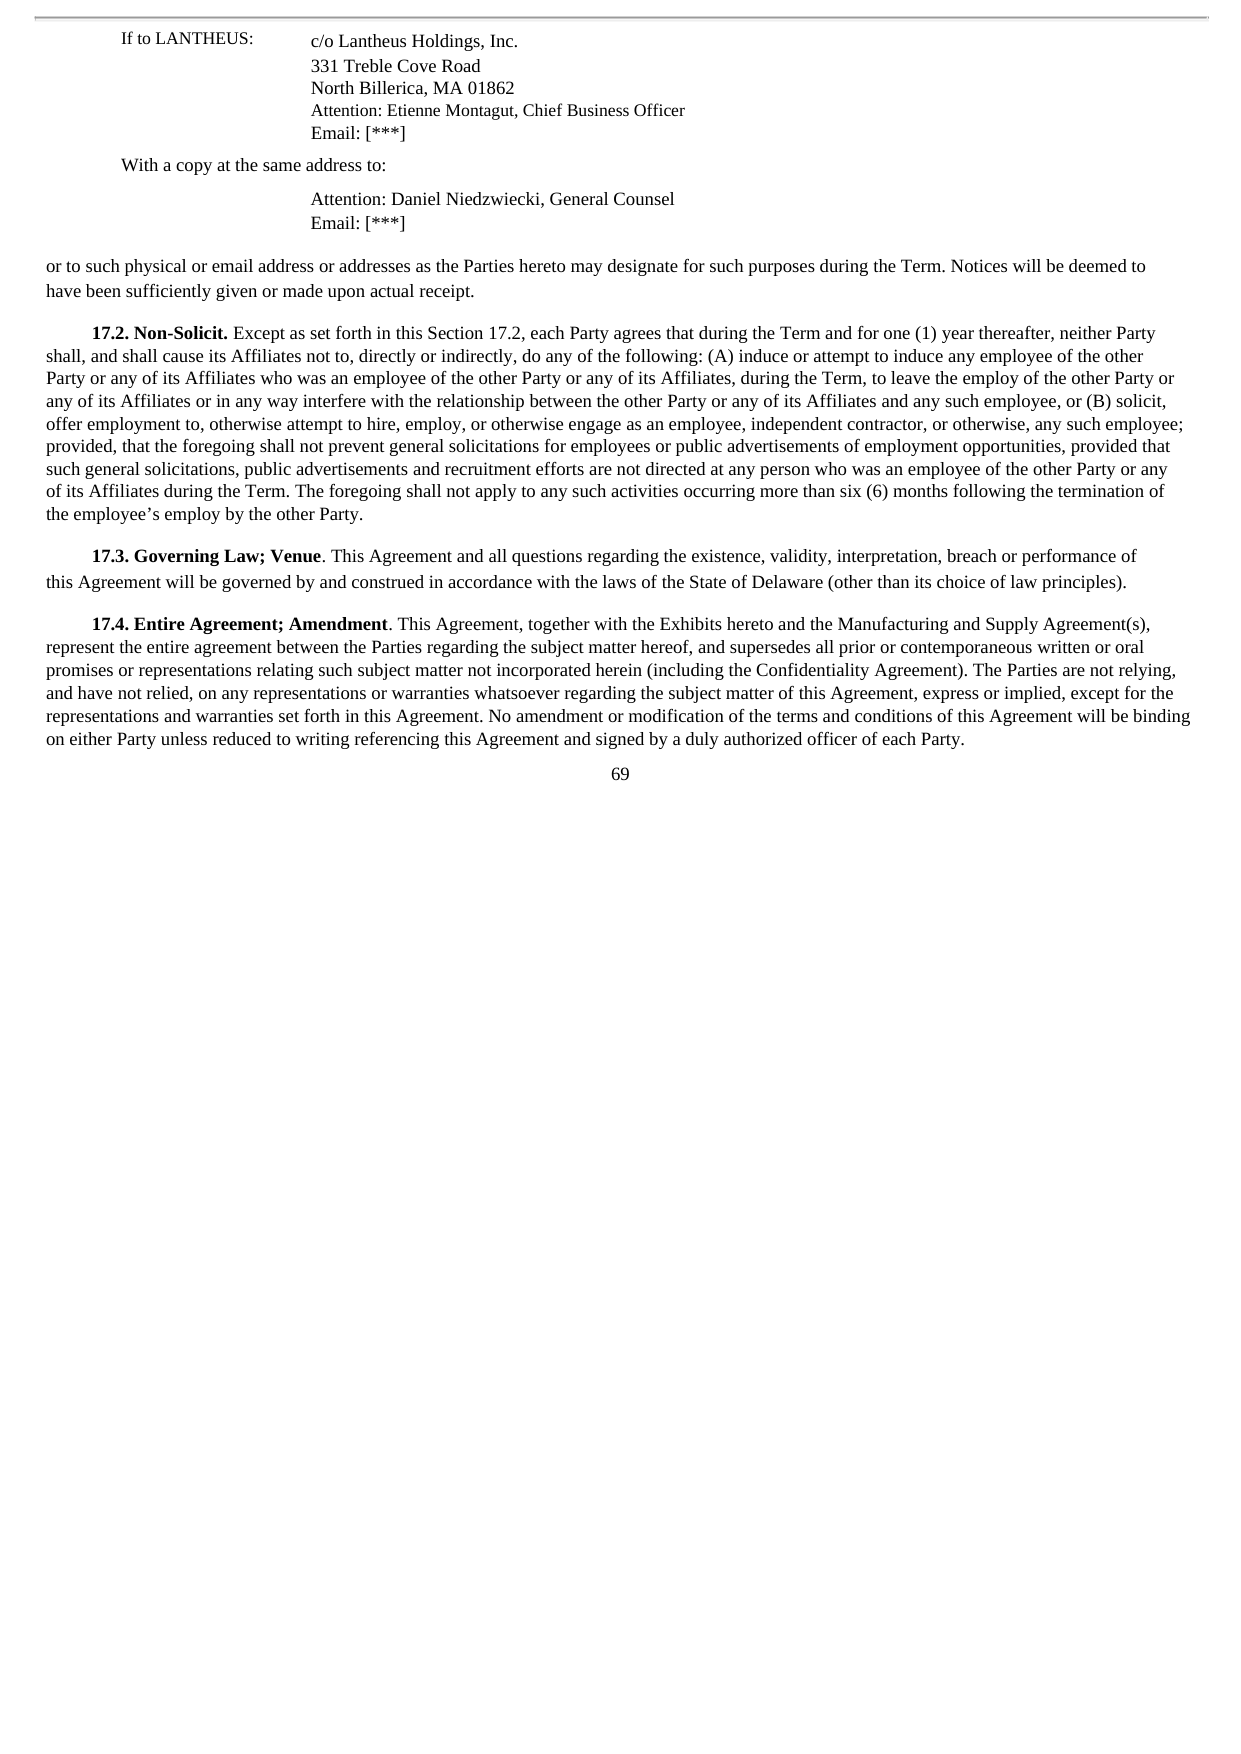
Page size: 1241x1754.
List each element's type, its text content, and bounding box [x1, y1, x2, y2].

text 331 Treble Cove Road [311, 54, 1192, 76]
text 69 [46, 763, 1194, 784]
text North Billerica, MA 01862 [311, 77, 1192, 99]
picture [32, 16, 1210, 24]
text If to LANTHEUS: [121, 28, 261, 48]
text Email: [***] [311, 122, 1192, 144]
text c/o Lantheus Holdings, Inc. [311, 30, 1192, 52]
text or to such physical or email address or addresses as the Parties hereto may designate for such purposes during the Term. Notices will be deemed to have been sufficiently given or made upon actual receipt. [46, 255, 1186, 302]
text 17.3. Governing Law; Venue. This Agreement and all questions regarding the existence, validity, interpretation, breach or performance of this Agreement will be governed by and construed in accordance with the laws of the State of Delaware (other than its choice of law principles). [46, 545, 1165, 592]
text 17.4. Entire Agreement; Amendment. This Agreement, together with the Exhibits hereto and the Manufacturing and Supply Agreement(s), represent the entire agreement between the Parties regarding the subject matter hereof, and supersedes all prior or contemporaneous written or oral promises or representations relating such subject matter not incorporated herein (including the Confidentiality Agreement). The Parties are not relying, and have not relied, on any representations or warranties whatsoever regarding the subject matter of this Agreement, express or implied, except for the representations and warranties set forth in this Agreement. No amendment or modification of the terms and conditions of this Agreement will be binding on either Party unless reduced to writing referencing this Agreement and signed by a duly authorized officer of each Party. [46, 612, 1192, 749]
text Attention: Daniel Niedzwiecki, General Counsel [310, 188, 1192, 209]
text Email: [***] [310, 212, 1192, 234]
text 17.2. Non-Solicit. Except as set forth in this Section 17.2, each Party agrees that during the Term and for one (1) year thereafter, neither Party shall, and shall cause its Affiliates not to, directly or indirectly, do any of the following: (A) induce or attempt to induce any employee of the other Party or any of its Affiliates who was an employee of the other Party or any of its Affiliates, during the Term, to leave the employ of the other Party or any of its Affiliates or in any way interfere with the relationship between the other Party or any of its Affiliates and any such employee, or (B) solicit, offer employment to, otherwise attempt to hire, employ, or otherwise engage as an employee, independent contractor, or otherwise, any such employee; provided, that the foregoing shall not prevent general solicitations for employees or public advertisements of employment opportunities, provided that such general solicitations, public advertisements and recruitment efforts are not directed at any person who was an employee of the other Party or any of its Affiliates during the Term. The foregoing shall not apply to any such activities occurring more than six (6) months following the termination of the employee’s employ by the other Party. [46, 322, 1188, 524]
text With a copy at the same address to: [121, 154, 1192, 176]
text Attention: Etienne Montagut, Chief Business Officer [311, 99, 1192, 120]
